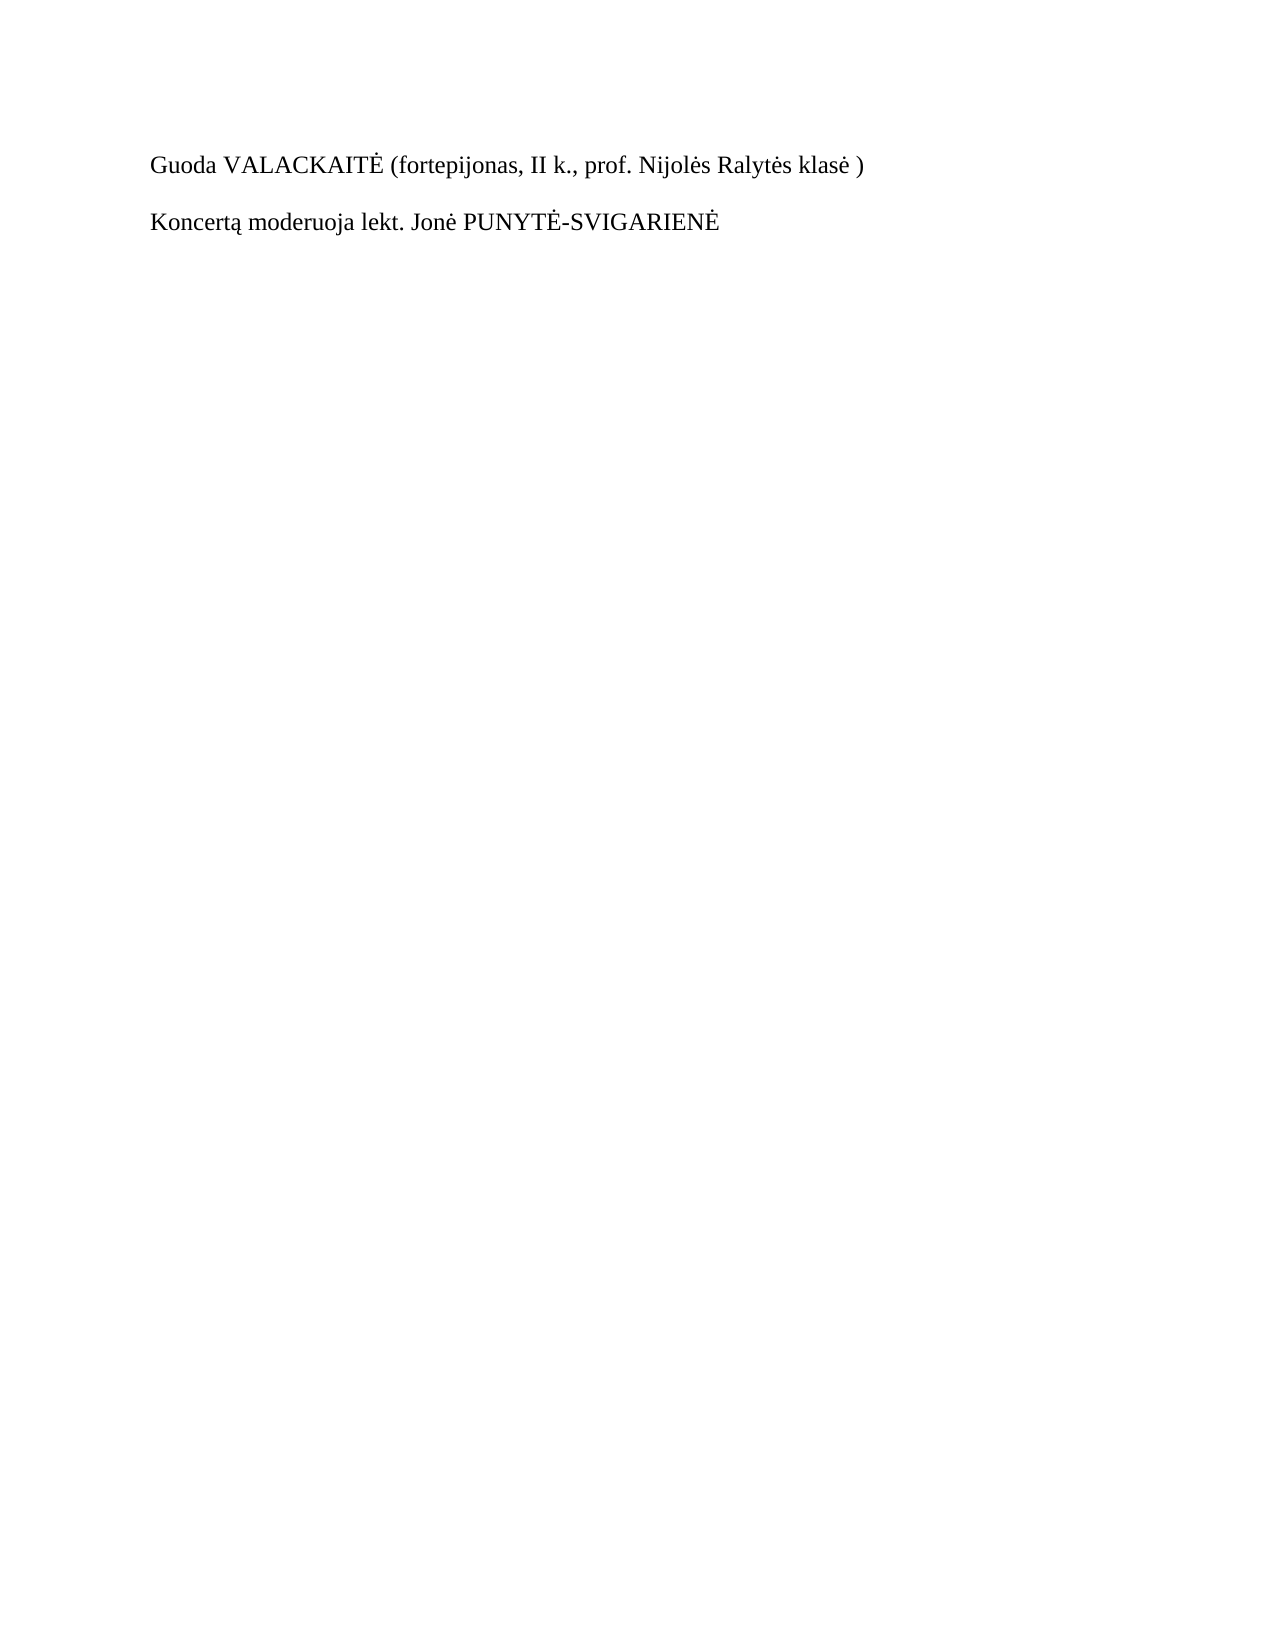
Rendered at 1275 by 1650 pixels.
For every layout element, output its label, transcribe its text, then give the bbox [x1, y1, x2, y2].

text Guoda VALACKAITĖ (fortepijonas, II k., prof. Nijolės Ralytės klasė ) [150, 150, 1125, 179]
text Koncertą moderuoja lekt. Jonė PUNYTĖ-SVIGARIENĖ [150, 207, 1125, 236]
